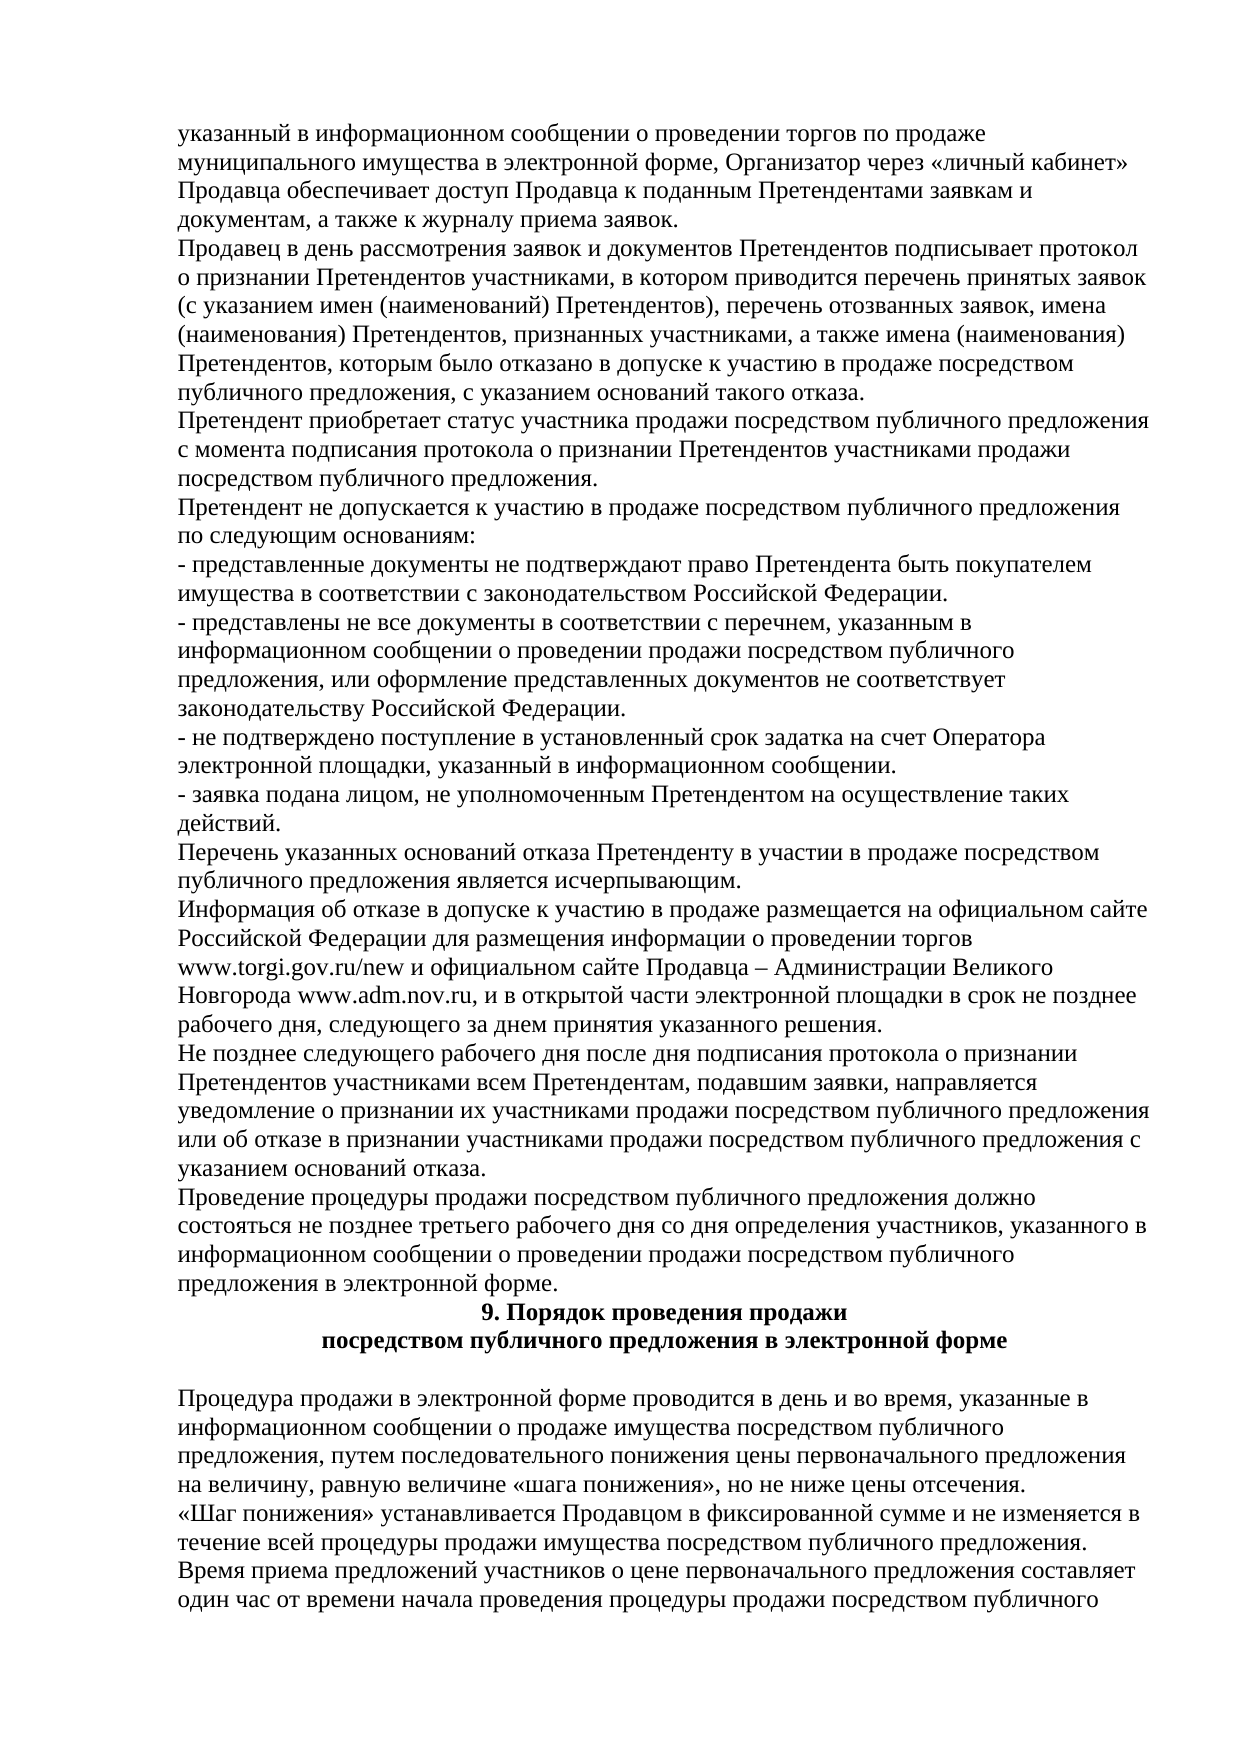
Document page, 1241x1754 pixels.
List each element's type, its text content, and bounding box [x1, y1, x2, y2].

text 9. Порядок проведения продажи посредством публичного предложения в электронной форме [177, 1297, 1152, 1354]
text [177, 118, 1152, 1297]
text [177, 1354, 1152, 1613]
